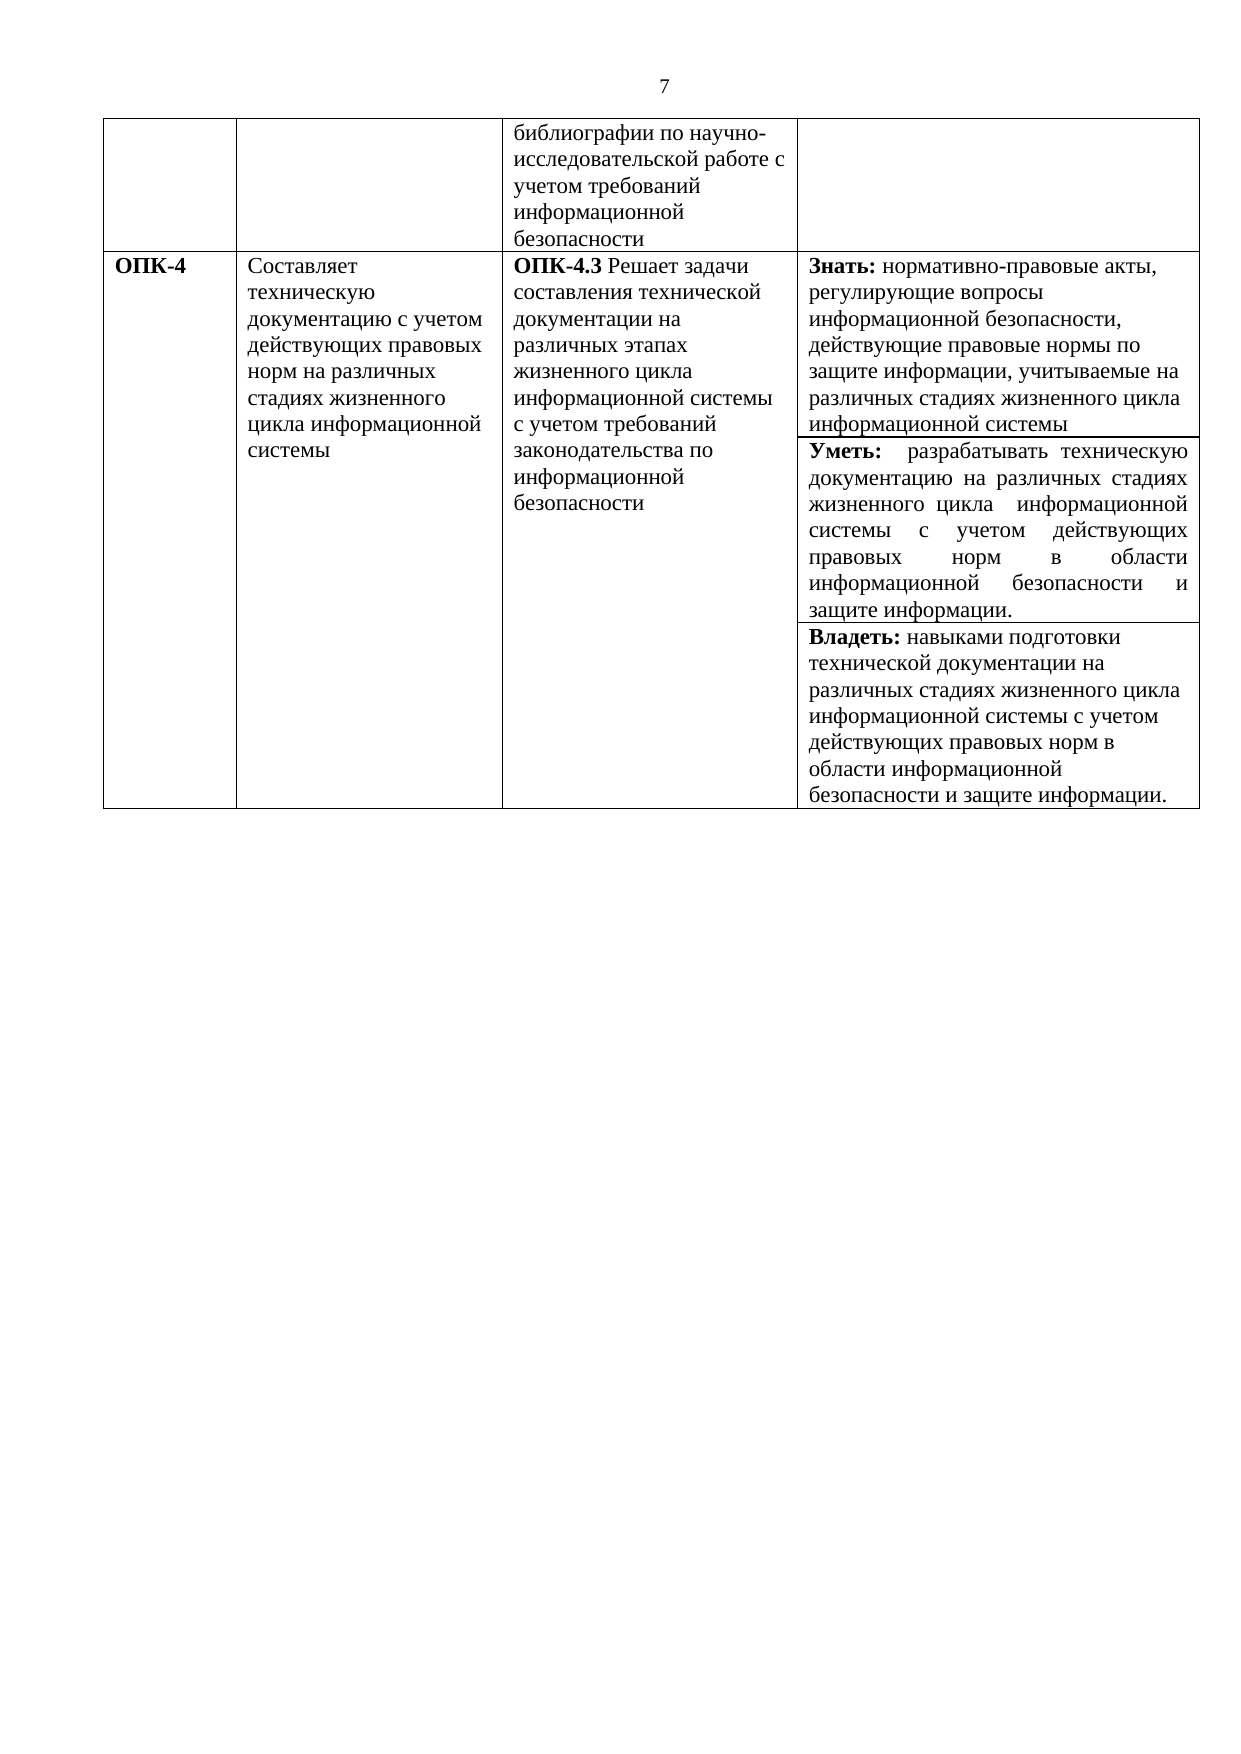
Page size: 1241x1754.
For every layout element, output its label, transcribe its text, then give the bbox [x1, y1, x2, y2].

table_cell Уметь: разрабатывать техническую документацию на различных стадиях жизненного цикла информационной системы с учетом действующих правовых норм в области информационной безопасности и защите информации. [798, 438, 1199, 622]
table_cell ОПК-4 [104, 252, 236, 807]
table_cell Составляет техническую документацию с учетом действующих правовых норм на различных стадиях жизненного цикла информационной системы [237, 252, 502, 807]
table_cell Владеть: навыками подготовки технической документации на различных стадиях жизненного цикла информационной системы с учетом действующих правовых норм в области информационной безопасности и защите информации. [798, 623, 1199, 807]
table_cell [798, 119, 1199, 251]
table_cell Знать: нормативно-правовые акты, регулирующие вопросы информационной безопасности, действующие правовые нормы по защите информации, учитываемые на различных стадиях жизненного цикла информационной системы [798, 252, 1199, 436]
table_cell ОПК-4.3 Решает задачи составления технической документации на различных этапах жизненного цикла информационной системы с учетом требований законодательства по информационной безопасности [503, 252, 797, 807]
